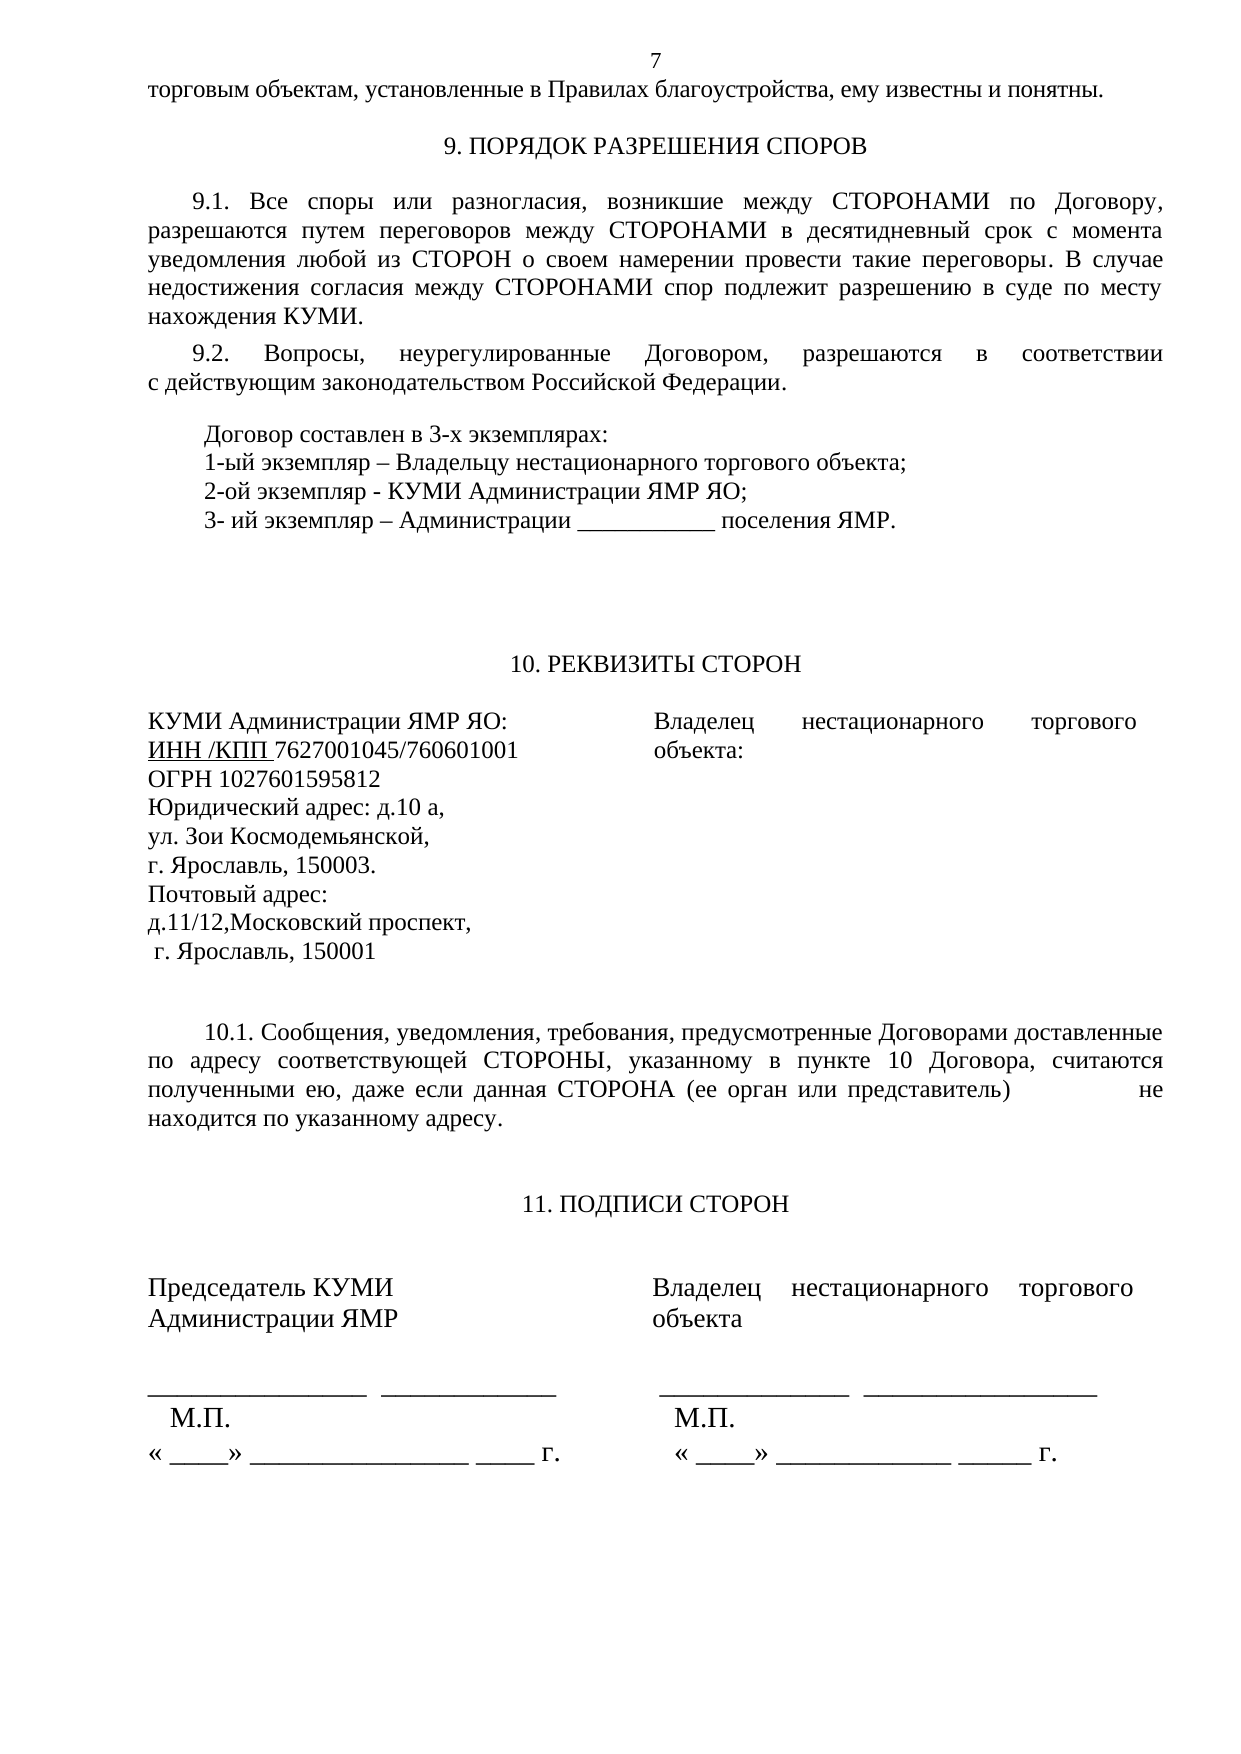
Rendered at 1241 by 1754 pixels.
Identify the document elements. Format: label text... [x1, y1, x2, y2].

table_header Владелец нестационарного торгового объекта: [642, 706, 1148, 994]
text 3- ий экземпляр – Администрации ___________ поселения ЯМР. [148, 505, 1163, 534]
text Договор составлен в 3-х экземплярах: [148, 419, 1163, 447]
table_header КУМИ Администрации ЯМР ЯО: ИНН /КПП 7627001045/760601001 ОГРН 1027601595812 Юридический адрес: д.10 а, ул. Зои Космодемьянской, г. Ярославль, 150003. Почтовый адрес: д.11/12,Московский проспект, г. Ярославль, 150001 [136, 706, 642, 994]
text 10.1. Сообщения, уведомления, требования, предусмотренные Договорами доставленные по адресу соответствующей СТОРОНЫ, указанному в пункте 10 Договора, считаются полученными ею, даже если данная СТОРОНА (ее орган или представитель) не находится по указанному адресу. [148, 1017, 1163, 1132]
text 9. ПОРЯДОК РАЗРЕШЕНИЯ СПОРОВ [148, 131, 1163, 160]
text 9.2. Вопросы, неурегулированные Договором, разрешаются в соответствии с действующим законодательством Российской Федерации. [148, 338, 1163, 396]
text 2-ой экземпляр - КУМИ Администрации ЯМР ЯО; [148, 476, 1163, 505]
table_header Председатель КУМИ Администрации ЯМР _______________ ____________ М.П. « ____» _______________ ____ г. [136, 1271, 641, 1467]
text 1-ый экземпляр – Владельцу нестационарного торгового объекта; [148, 447, 1163, 476]
text 9.1. Все споры или разногласия, возникшие между СТОРОНАМИ по Договору, разрешаются путем переговоров между СТОРОНАМИ в десятидневный срок с момента уведомления любой из СТОРОН о своем намерении провести такие переговоры. В случае недостижения согласия между СТОРОНАМИ спор подлежит разрешению в суде по месту нахождения КУМИ. [148, 186, 1163, 330]
text 11. ПОДПИСИ СТОРОН [148, 1189, 1163, 1218]
table_header Владелец нестационарного торгового объекта _____________ ________________ М.П. « ____» ____________ _____ г. [641, 1271, 1145, 1467]
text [148, 74, 1163, 102]
text 10. РЕКВИЗИТЫ СТОРОН [148, 649, 1163, 677]
